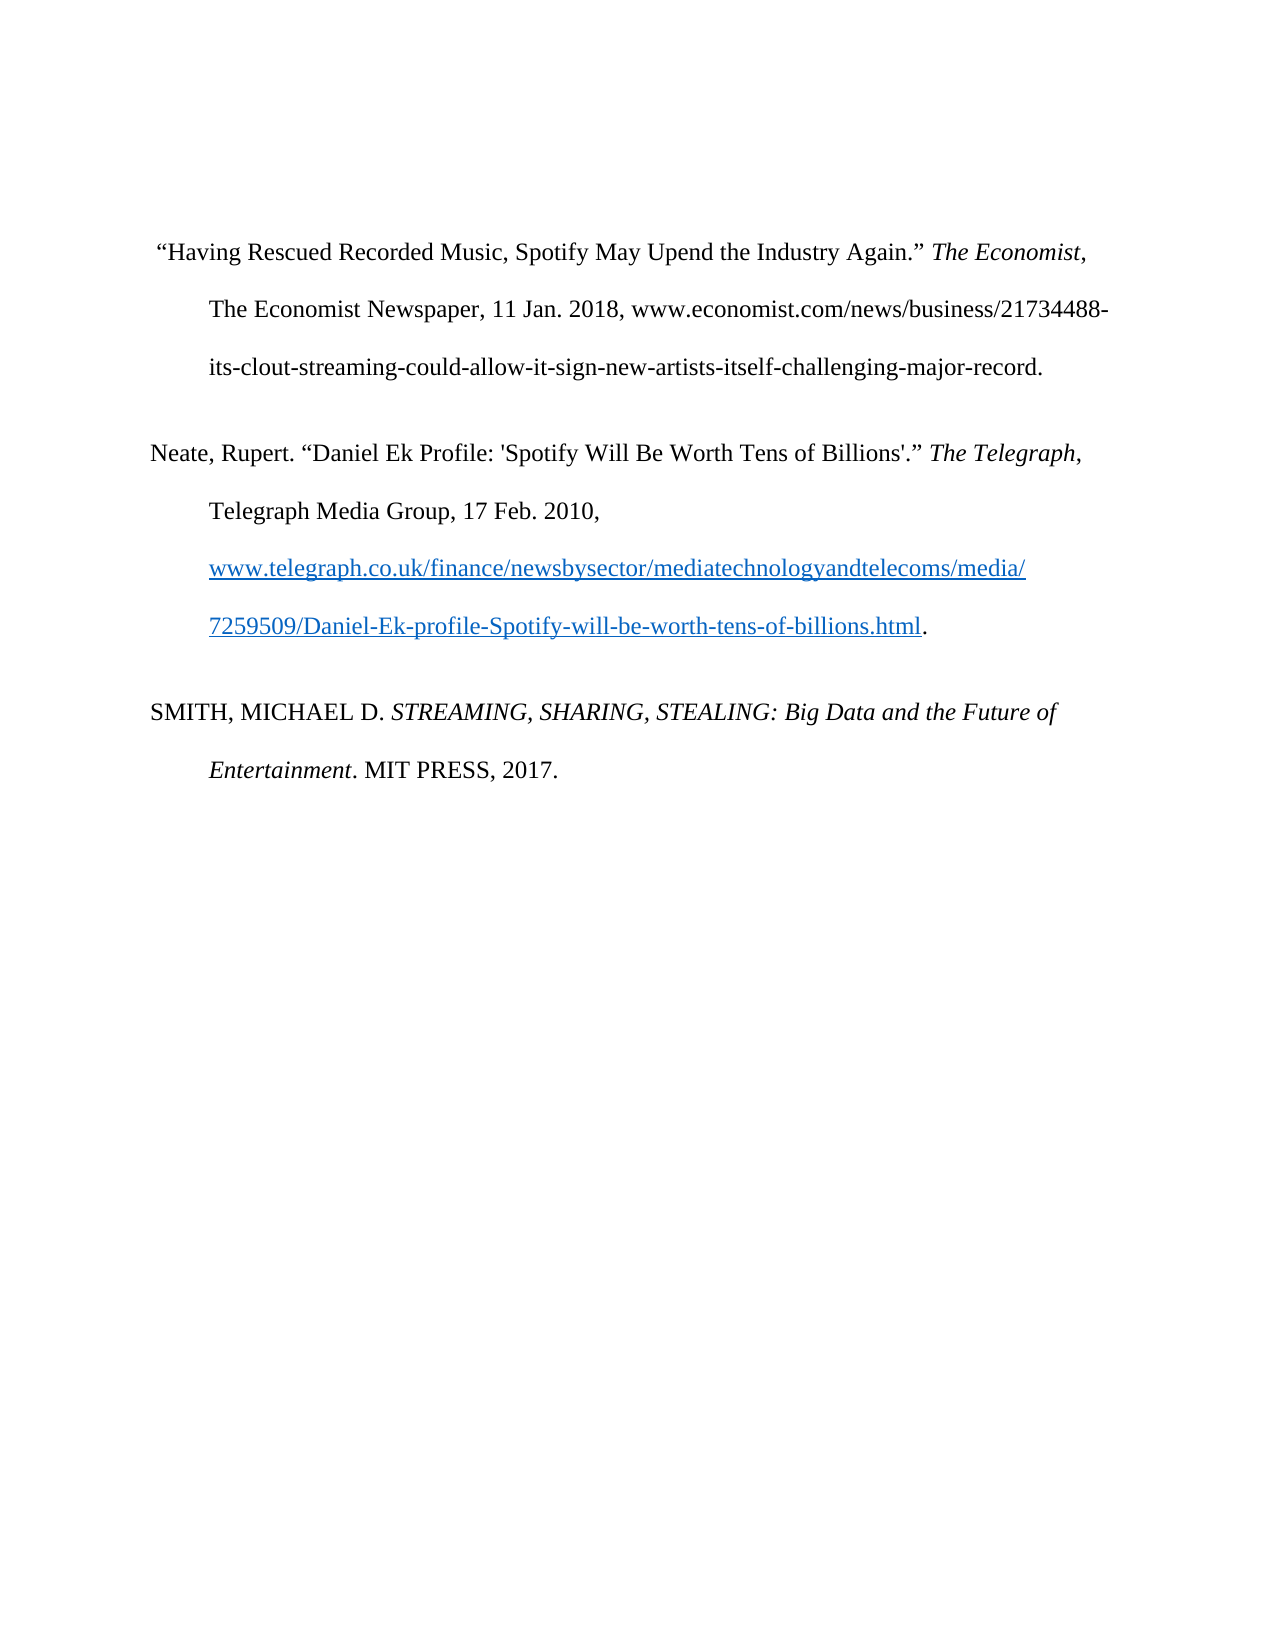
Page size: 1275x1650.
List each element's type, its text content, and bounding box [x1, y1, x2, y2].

text Neate, Rupert. “Daniel Ek Profile: 'Spotify Will Be Worth Tens of Billions'.” The Telegraph, Telegraph Media Group, 17 Feb. 2010, www.telegraph.co.uk/finance/newsbysector/mediatechnologyandtelecoms/media/7259509/Daniel-Ek-profile-Spotify-will-be-worth-tens-of-billions.html. [150, 438, 1125, 639]
text SMITH, MICHAEL D. STREAMING, SHARING, STEALING: Big Data and the Future of Entertainment. MIT PRESS, 2017. [150, 697, 1125, 784]
text “Having Rescued Recorded Music, Spotify May Upend the Industry Again.” The Economist, The Economist Newspaper, 11 Jan. 2018, www.economist.com/news/business/21734488-its-clout-streaming-could-allow-it-sign-new-artists-itself-challenging-major-record. [150, 237, 1125, 380]
